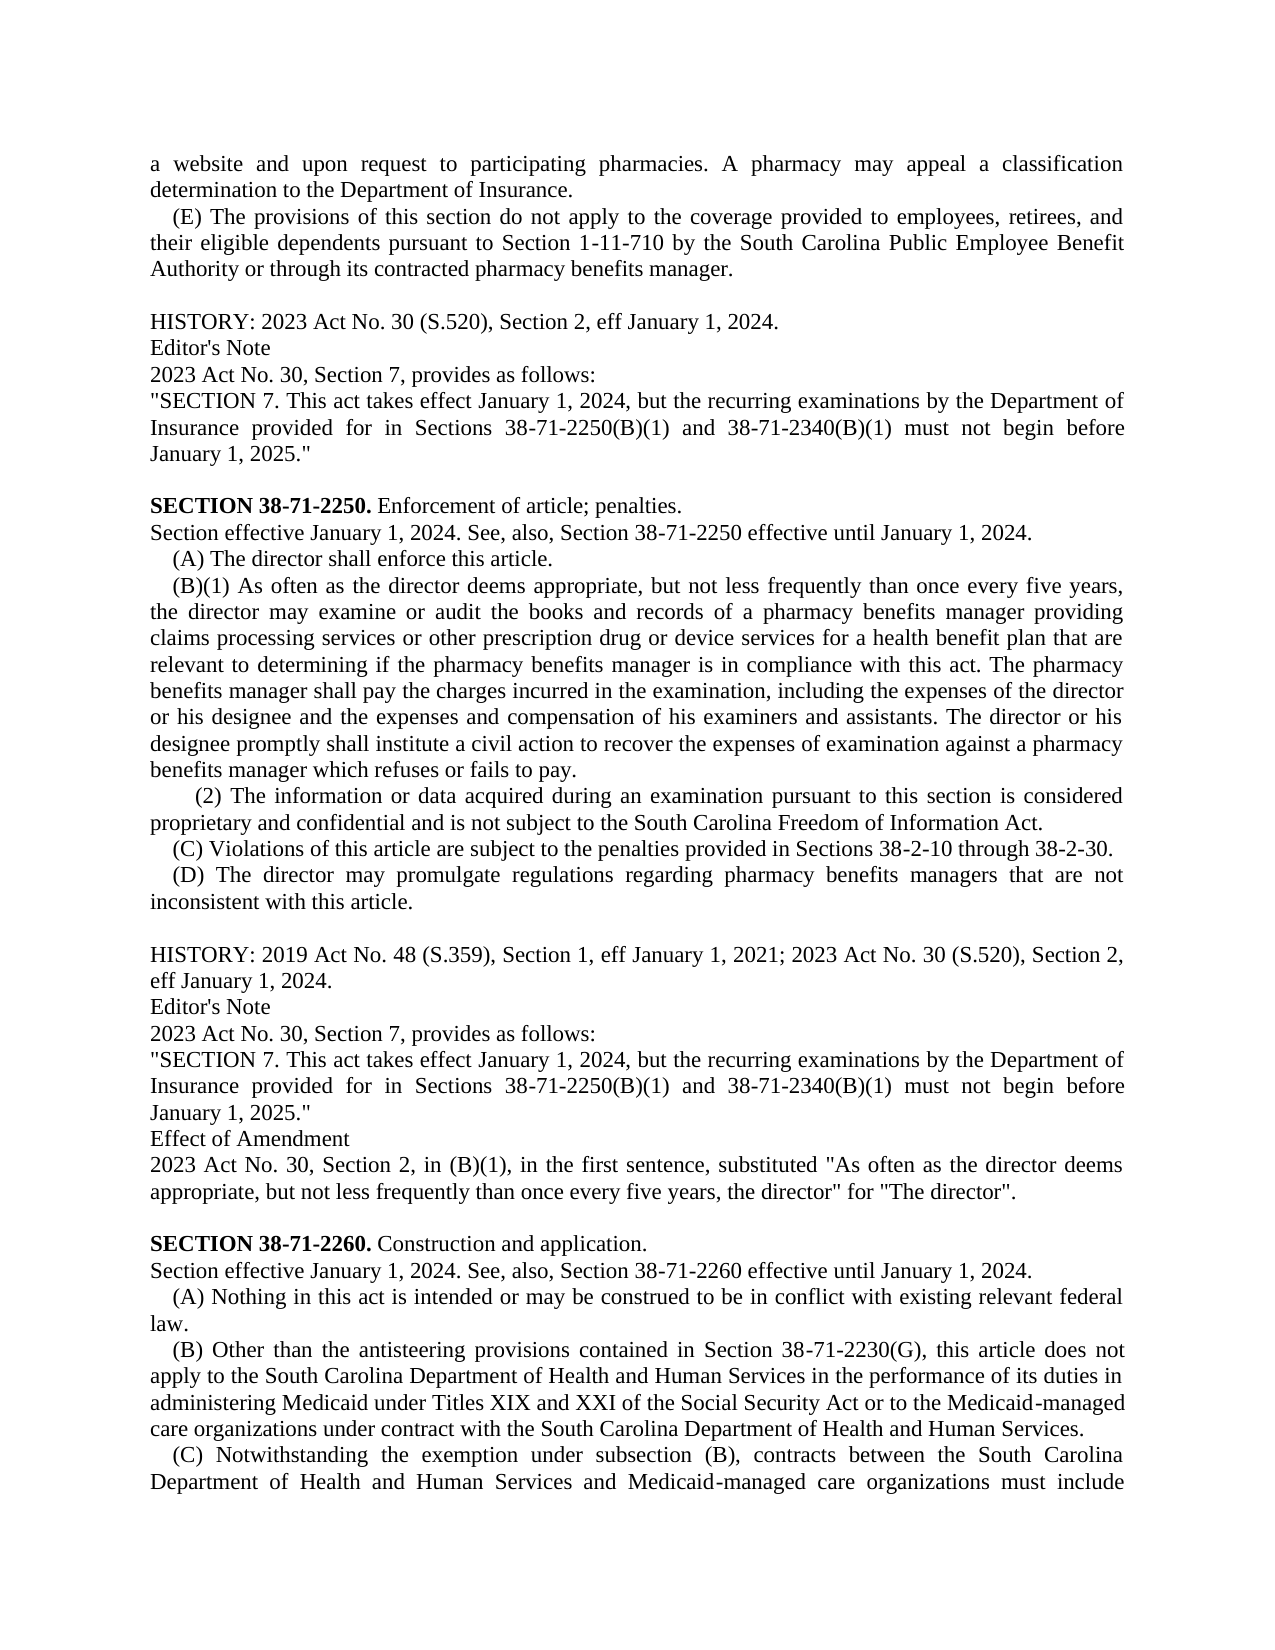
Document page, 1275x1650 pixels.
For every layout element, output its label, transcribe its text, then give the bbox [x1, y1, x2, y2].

text (C) Violations of this article are subject to the penalties provided in Sections 38-2-10 through 38-2-30. [150, 835, 1125, 862]
text Editor's Note [150, 334, 1125, 361]
text 2023 Act No. 30, Section 2, in (B)(1), in the first sentence, substituted "As often as the director deems appropriate, but not less frequently than once every five years, the director" for "The director". [150, 1151, 1125, 1204]
text (B) Other than the antisteering provisions contained in Section 38-71-2230(G), this article does not apply to the South Carolina Department of Health and Human Services in the performance of its duties in administering Medicaid under Titles XIX and XXI of the Social Security Act or to the Medicaid-managed care organizations under contract with the South Carolina Department of Health and Human Services. [150, 1336, 1125, 1441]
text (A) The director shall enforce this article. [150, 545, 1125, 572]
text SECTION 38-71-2260. Construction and application. [150, 1231, 1125, 1257]
text Section effective January 1, 2024. See, also, Section 38-71-2260 effective until January 1, 2024. [150, 1257, 1125, 1283]
text Editor's Note [150, 993, 1125, 1020]
text (E) The provisions of this section do not apply to the coverage provided to employees, retirees, and their eligible dependents pursuant to Section 1-11-710 by the South Carolina Public Employee Benefit Authority or through its contracted pharmacy benefits manager. [150, 203, 1125, 282]
text Section effective January 1, 2024. See, also, Section 38-71-2250 effective until January 1, 2024. [150, 519, 1125, 545]
text Effect of Amendment [150, 1125, 1125, 1151]
text (A) Nothing in this act is intended or may be construed to be in conflict with existing relevant federal law. [150, 1283, 1125, 1336]
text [150, 150, 1125, 203]
text (B)(1) As often as the director deems appropriate, but not less frequently than once every five years, the director may examine or audit the books and records of a pharmacy benefits manager providing claims processing services or other prescription drug or device services for a health benefit plan that are relevant to determining if the pharmacy benefits manager is in compliance with this act. The pharmacy benefits manager shall pay the charges incurred in the examination, including the expenses of the director or his designee and the expenses and compensation of his examiners and assistants. The director or his designee promptly shall institute a civil action to recover the expenses of examination against a pharmacy benefits manager which refuses or fails to pay. [150, 572, 1125, 782]
text SECTION 38-71-2250. Enforcement of article; penalties. [150, 493, 1125, 519]
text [150, 1441, 1125, 1494]
text "SECTION 7. This act takes effect January 1, 2024, but the recurring examinations by the Department of Insurance provided for in Sections 38-71-2250(B)(1) and 38-71-2340(B)(1) must not begin before January 1, 2025." [150, 1046, 1125, 1125]
text (D) The director may promulgate regulations regarding pharmacy benefits managers that are not inconsistent with this article. [150, 862, 1125, 914]
text 2023 Act No. 30, Section 7, provides as follows: [150, 361, 1125, 387]
text HISTORY: 2023 Act No. 30 (S.520), Section 2, eff January 1, 2024. [150, 308, 1125, 334]
text (2) The information or data acquired during an examination pursuant to this section is considered proprietary and confidential and is not subject to the South Carolina Freedom of Information Act. [150, 782, 1125, 835]
text 2023 Act No. 30, Section 7, provides as follows: [150, 1020, 1125, 1046]
text HISTORY: 2019 Act No. 48 (S.359), Section 1, eff January 1, 2021; 2023 Act No. 30 (S.520), Section 2, eff January 1, 2024. [150, 941, 1125, 993]
text "SECTION 7. This act takes effect January 1, 2024, but the recurring examinations by the Department of Insurance provided for in Sections 38-71-2250(B)(1) and 38-71-2340(B)(1) must not begin before January 1, 2025." [150, 387, 1125, 466]
